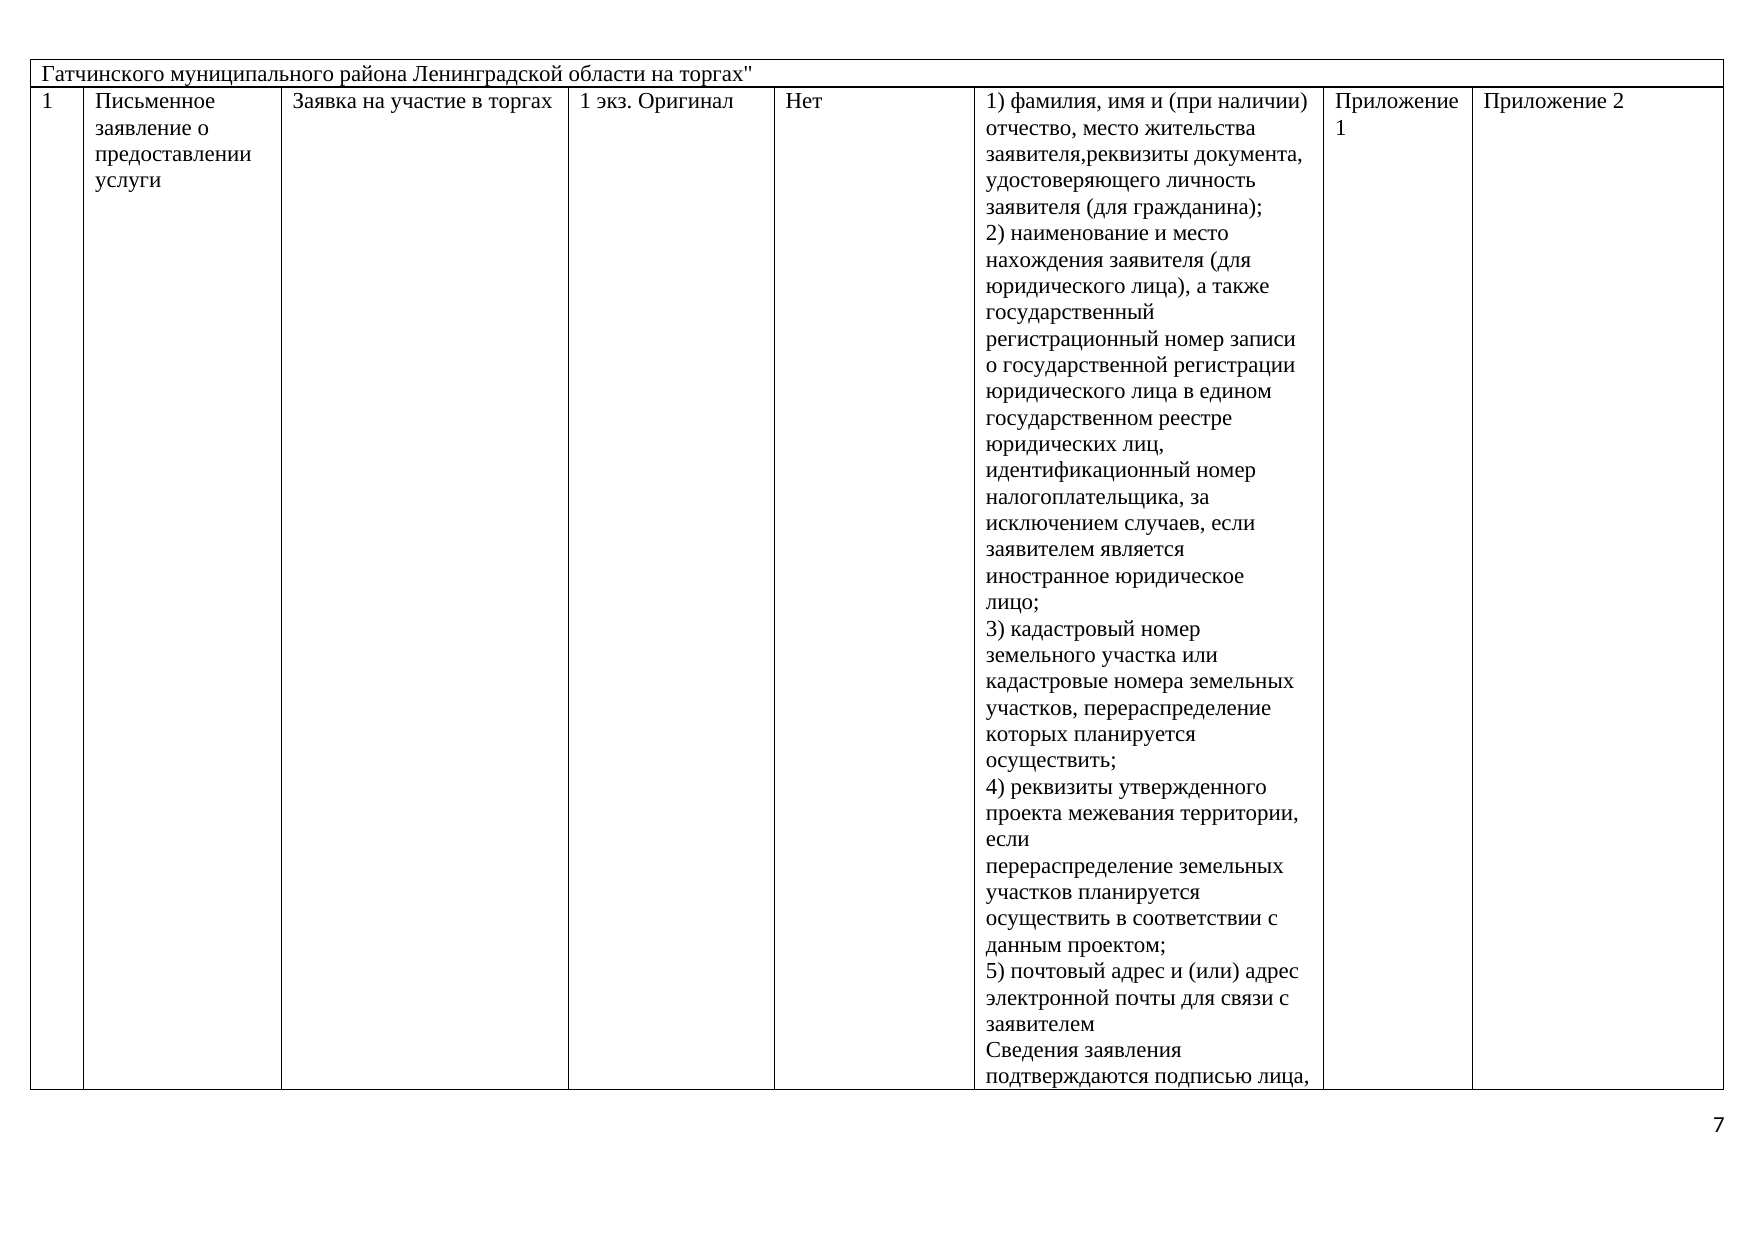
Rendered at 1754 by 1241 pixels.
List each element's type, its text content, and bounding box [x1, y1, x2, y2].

table_cell Приложение 1 [1324, 88, 1472, 1089]
table_cell Приложение 2 [1473, 88, 1723, 1089]
table_cell Нет [775, 88, 974, 1089]
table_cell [282, 88, 568, 1089]
table_cell 1 [31, 88, 83, 1089]
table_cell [84, 88, 281, 1089]
table_cell 1 экз. Оригинал [569, 88, 774, 1089]
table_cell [975, 88, 1323, 1089]
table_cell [31, 60, 1723, 86]
